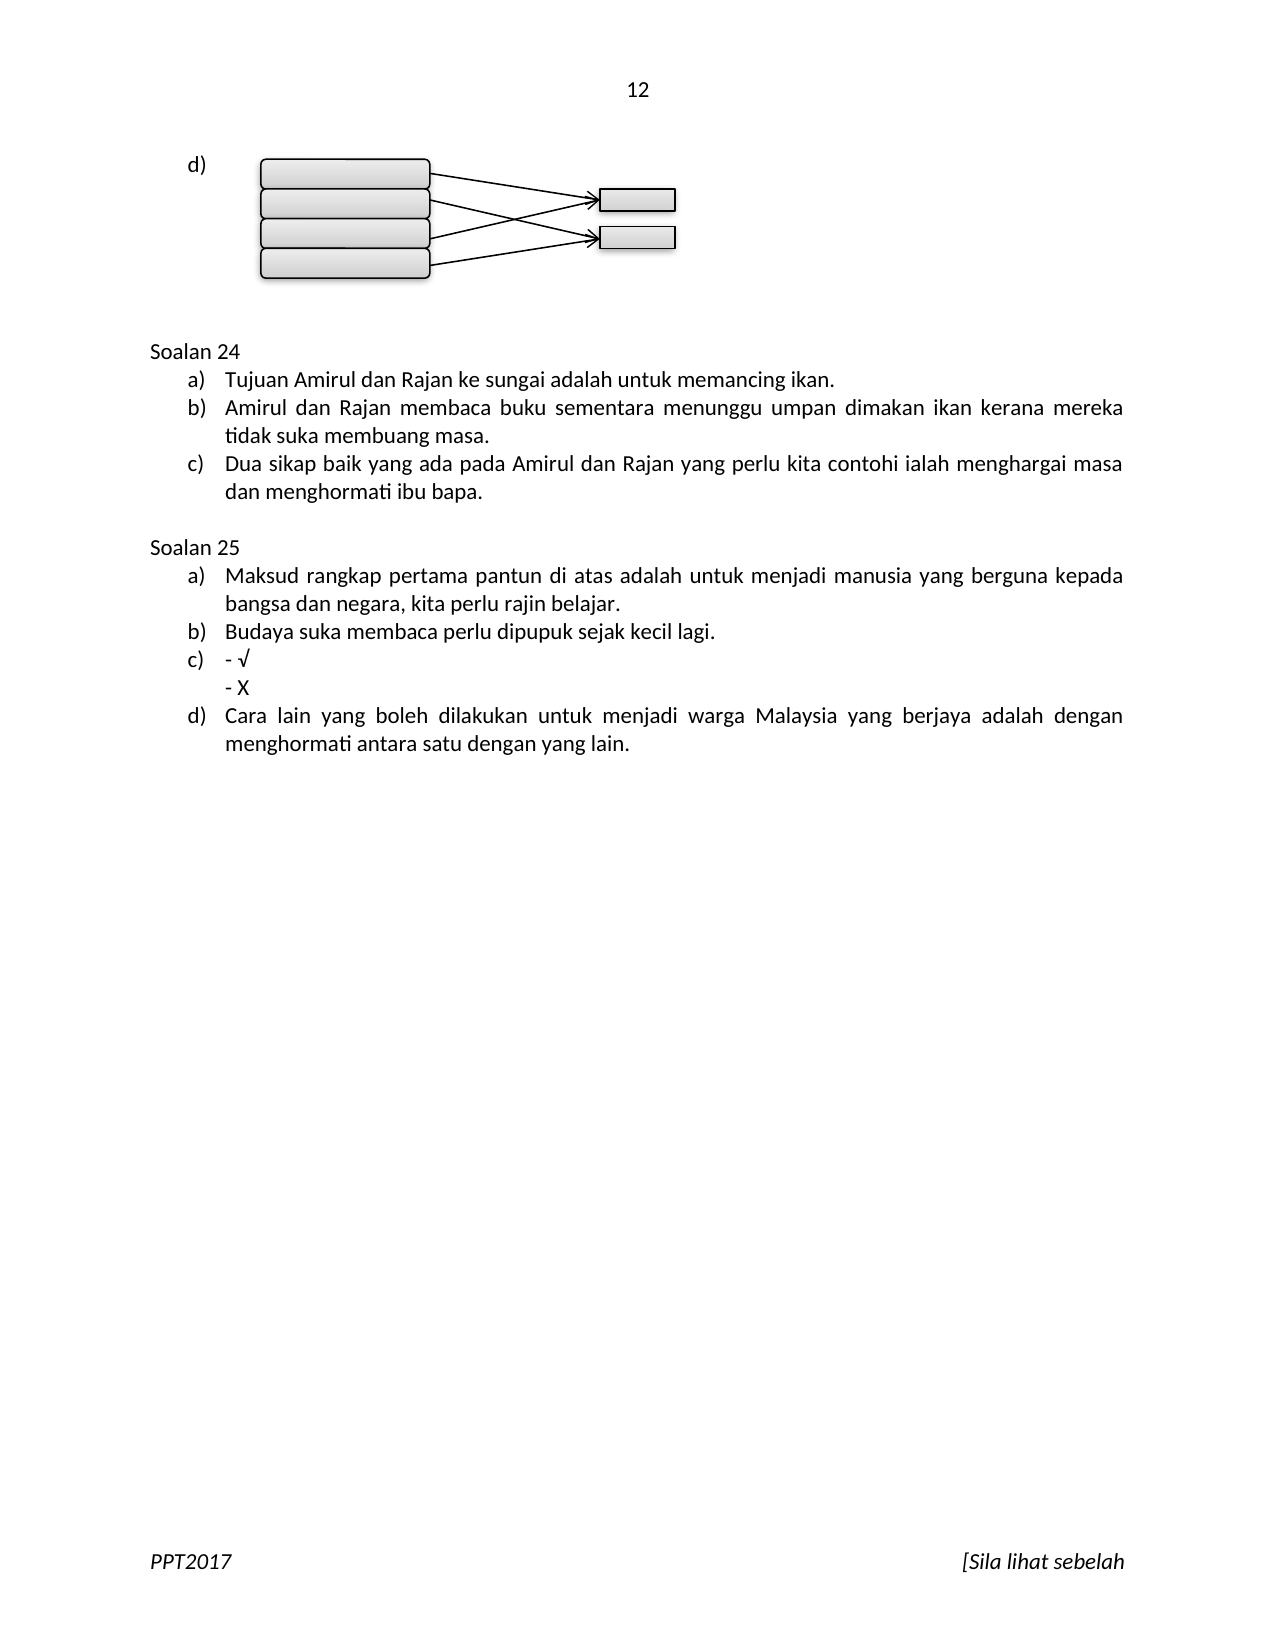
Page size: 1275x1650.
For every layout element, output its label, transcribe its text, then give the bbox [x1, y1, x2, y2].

list Dua sikap baik yang ada pada Amirul dan Rajan yang perlu kita contohi ialah menghargai masa dan menghormati ibu bapa. [187, 449, 1125, 505]
list - √ [187, 645, 1125, 673]
list Maksud rangkap pertama pantun di atas adalah untuk menjadi manusia yang berguna kepada bangsa dan negara, kita perlu rajin belajar. [187, 561, 1125, 617]
list Budaya suka membaca perlu dipupuk sejak kecil lagi. [187, 617, 1125, 645]
list Cara lain yang boleh dilakukan untuk menjadi warga Malaysia yang berjaya adalah dengan menghormati antara satu dengan yang lain. [187, 701, 1125, 757]
list - X [225, 673, 1125, 701]
text Soalan 24 [150, 337, 1125, 365]
text Soalan 25 [150, 533, 1125, 561]
list Amirul dan Rajan membaca buku sementara menunggu umpan dimakan ikan kerana mereka tidak suka membuang masa. [187, 393, 1125, 449]
list Tujuan Amirul dan Rajan ke sungai adalah untuk memancing ikan. [187, 365, 1125, 393]
